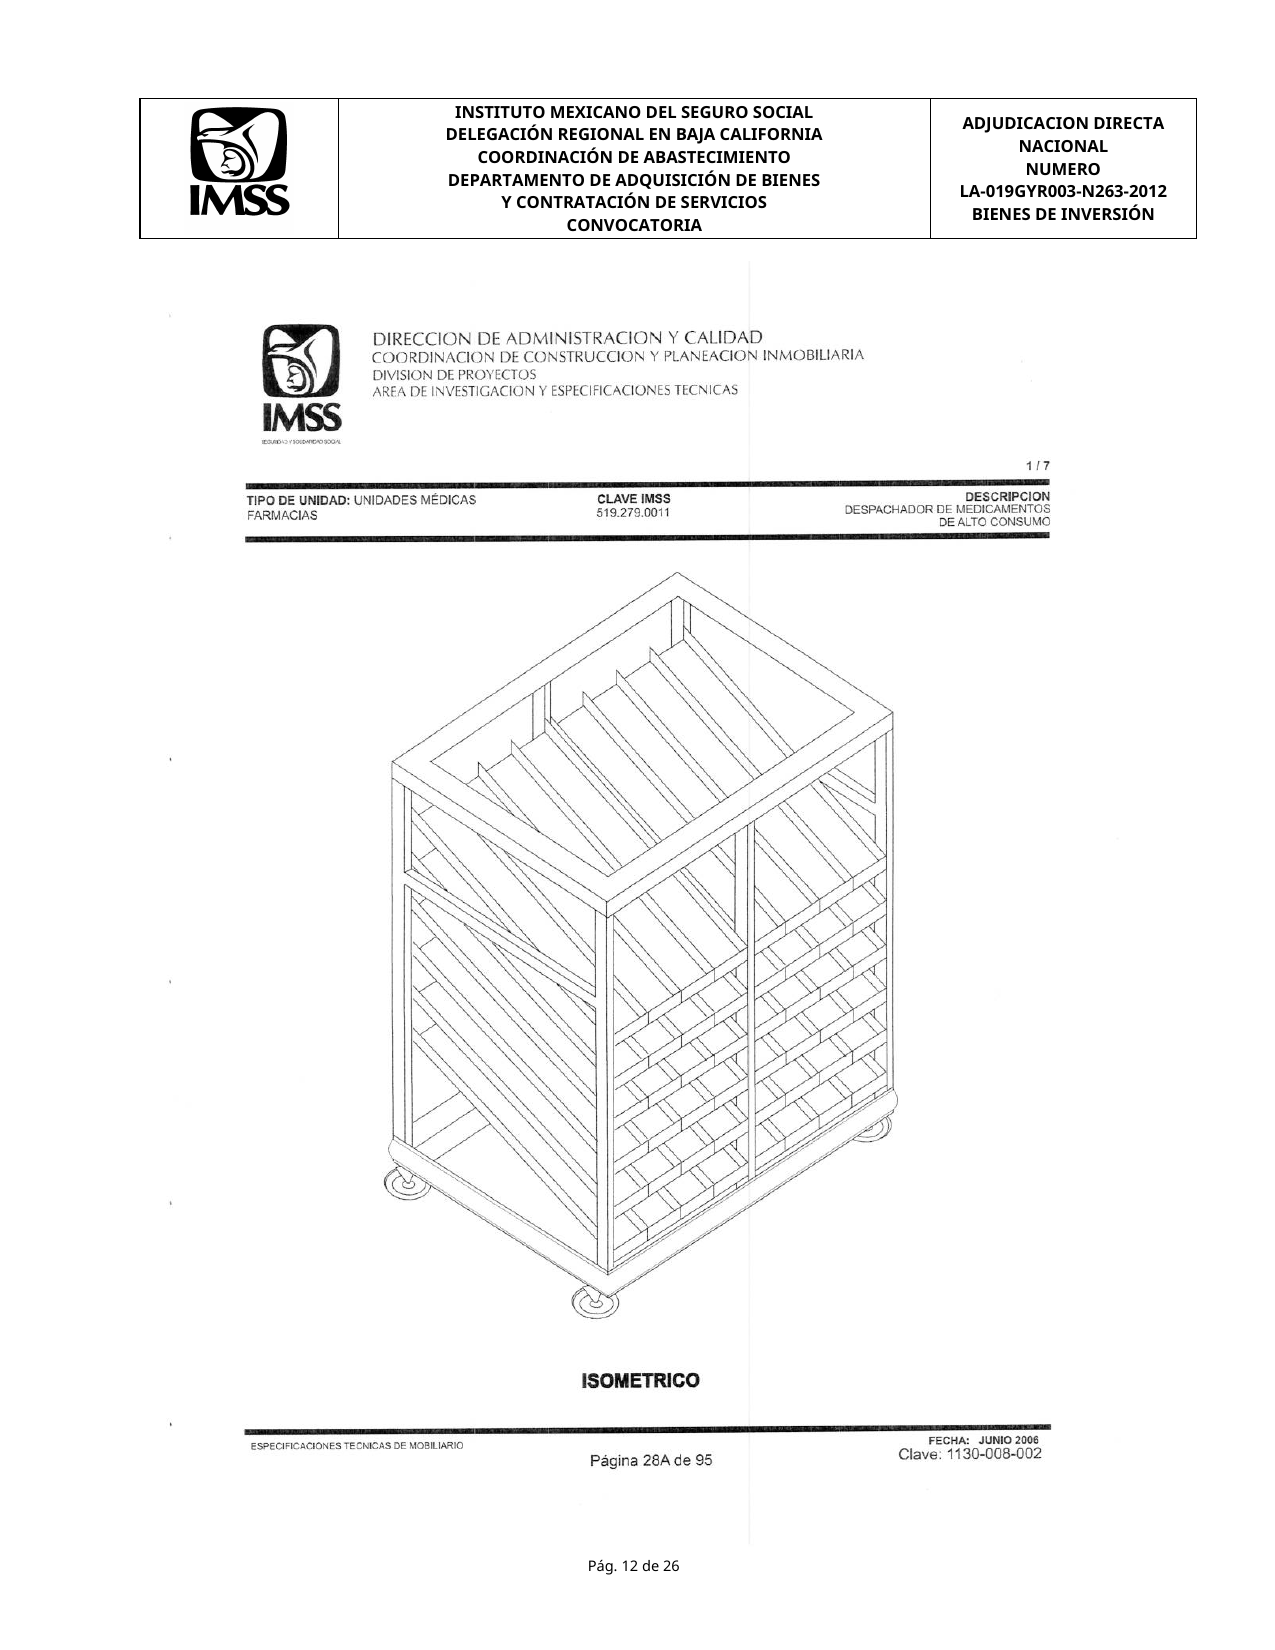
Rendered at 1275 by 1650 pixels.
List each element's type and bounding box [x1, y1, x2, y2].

picture [184, 102, 294, 235]
